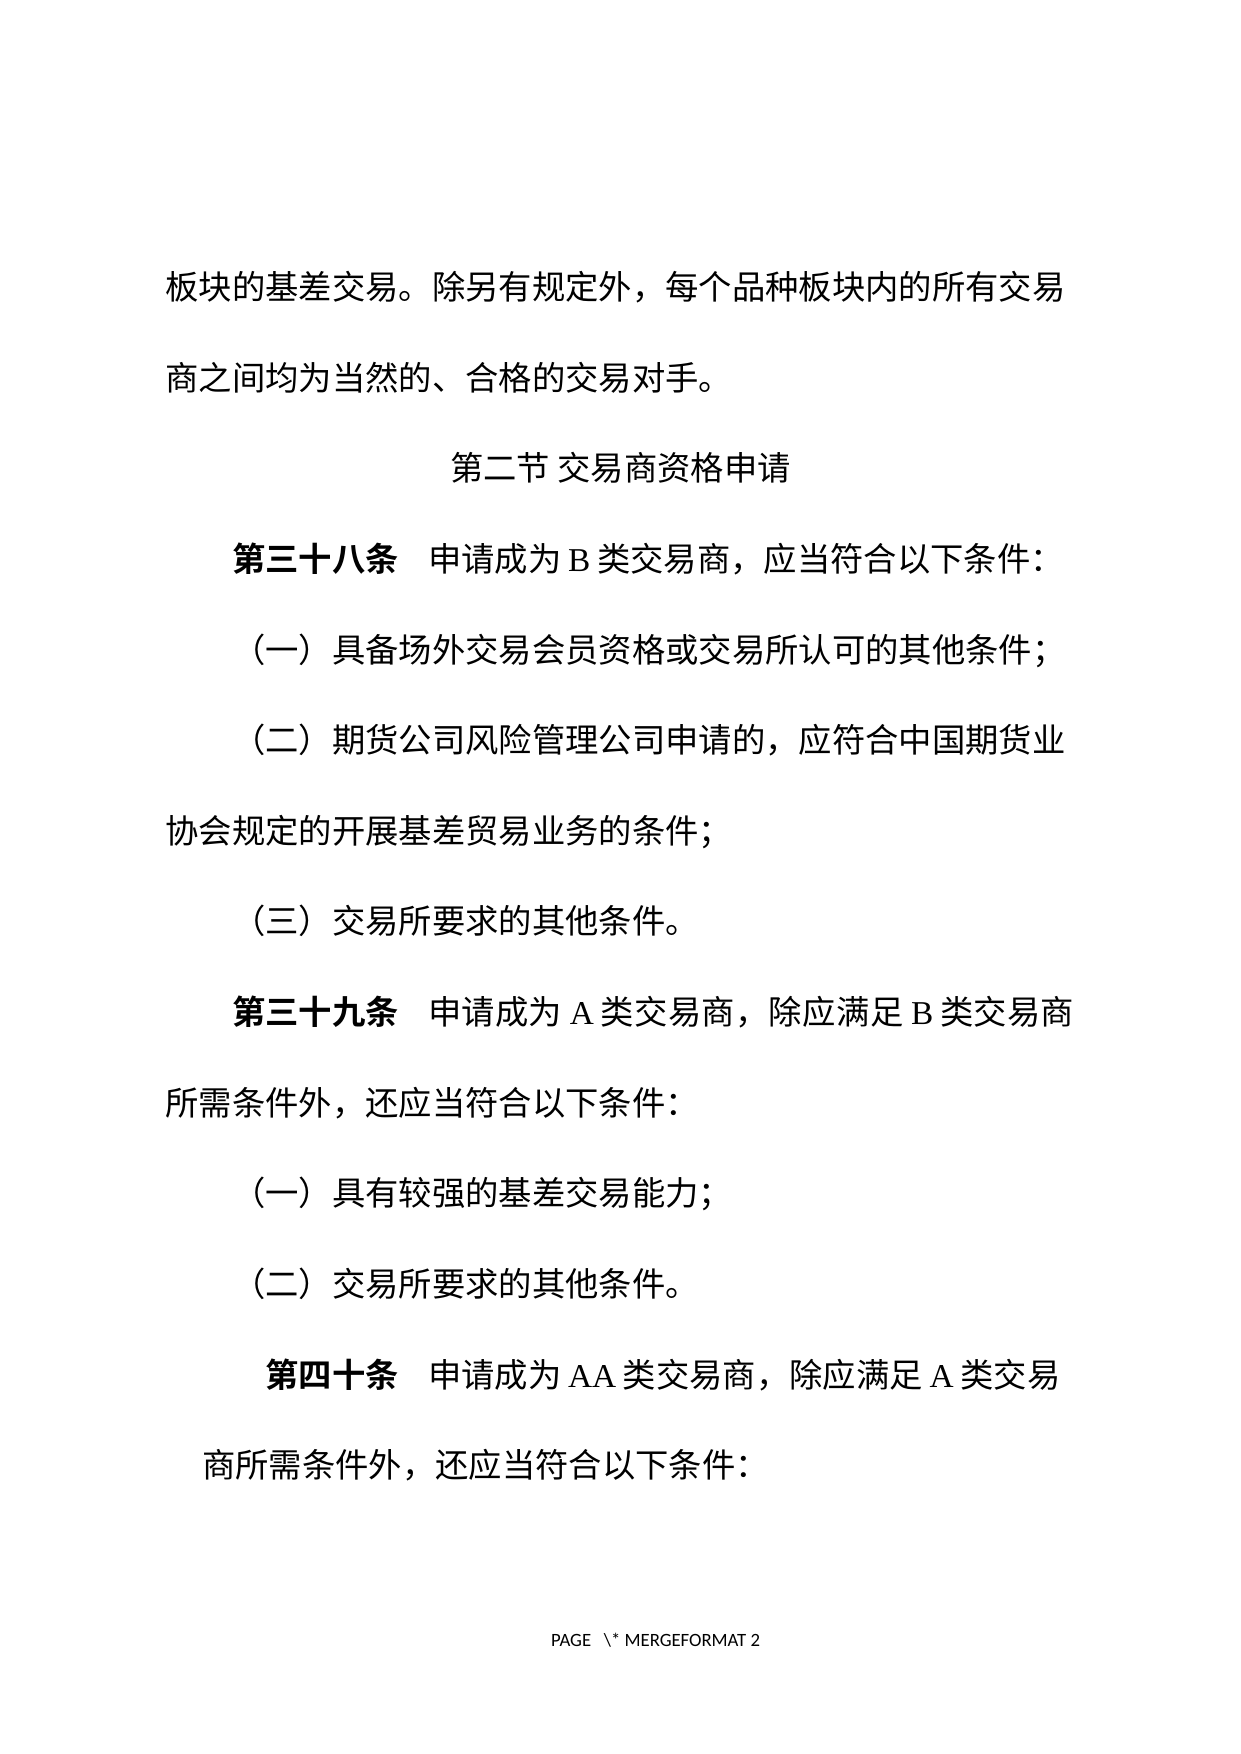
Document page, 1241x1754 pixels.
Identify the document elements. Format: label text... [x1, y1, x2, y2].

list 第二节 交易商资格申请 [165, 421, 1075, 512]
list 具备场外交易会员资格或交易所认可的其他条件； [165, 602, 1075, 693]
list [165, 240, 1075, 421]
list 申请成为A类交易商，除应满足B类交易商所需条件外，还应当符合以下条件： [165, 965, 1075, 1146]
list 交易所要求的其他条件。 [165, 874, 1075, 965]
list 具有较强的基差交易能力； [165, 1146, 1075, 1237]
list 期货公司风险管理公司申请的，应符合中国期货业协会规定的开展基差贸易业务的条件； [165, 693, 1075, 874]
list 申请成为AA类交易商，除应满足A类交易商所需条件外，还应当符合以下条件： [202, 1327, 1075, 1508]
list 交易所要求的其他条件。 [165, 1237, 1075, 1327]
list 申请成为B类交易商，应当符合以下条件： [165, 512, 1075, 602]
